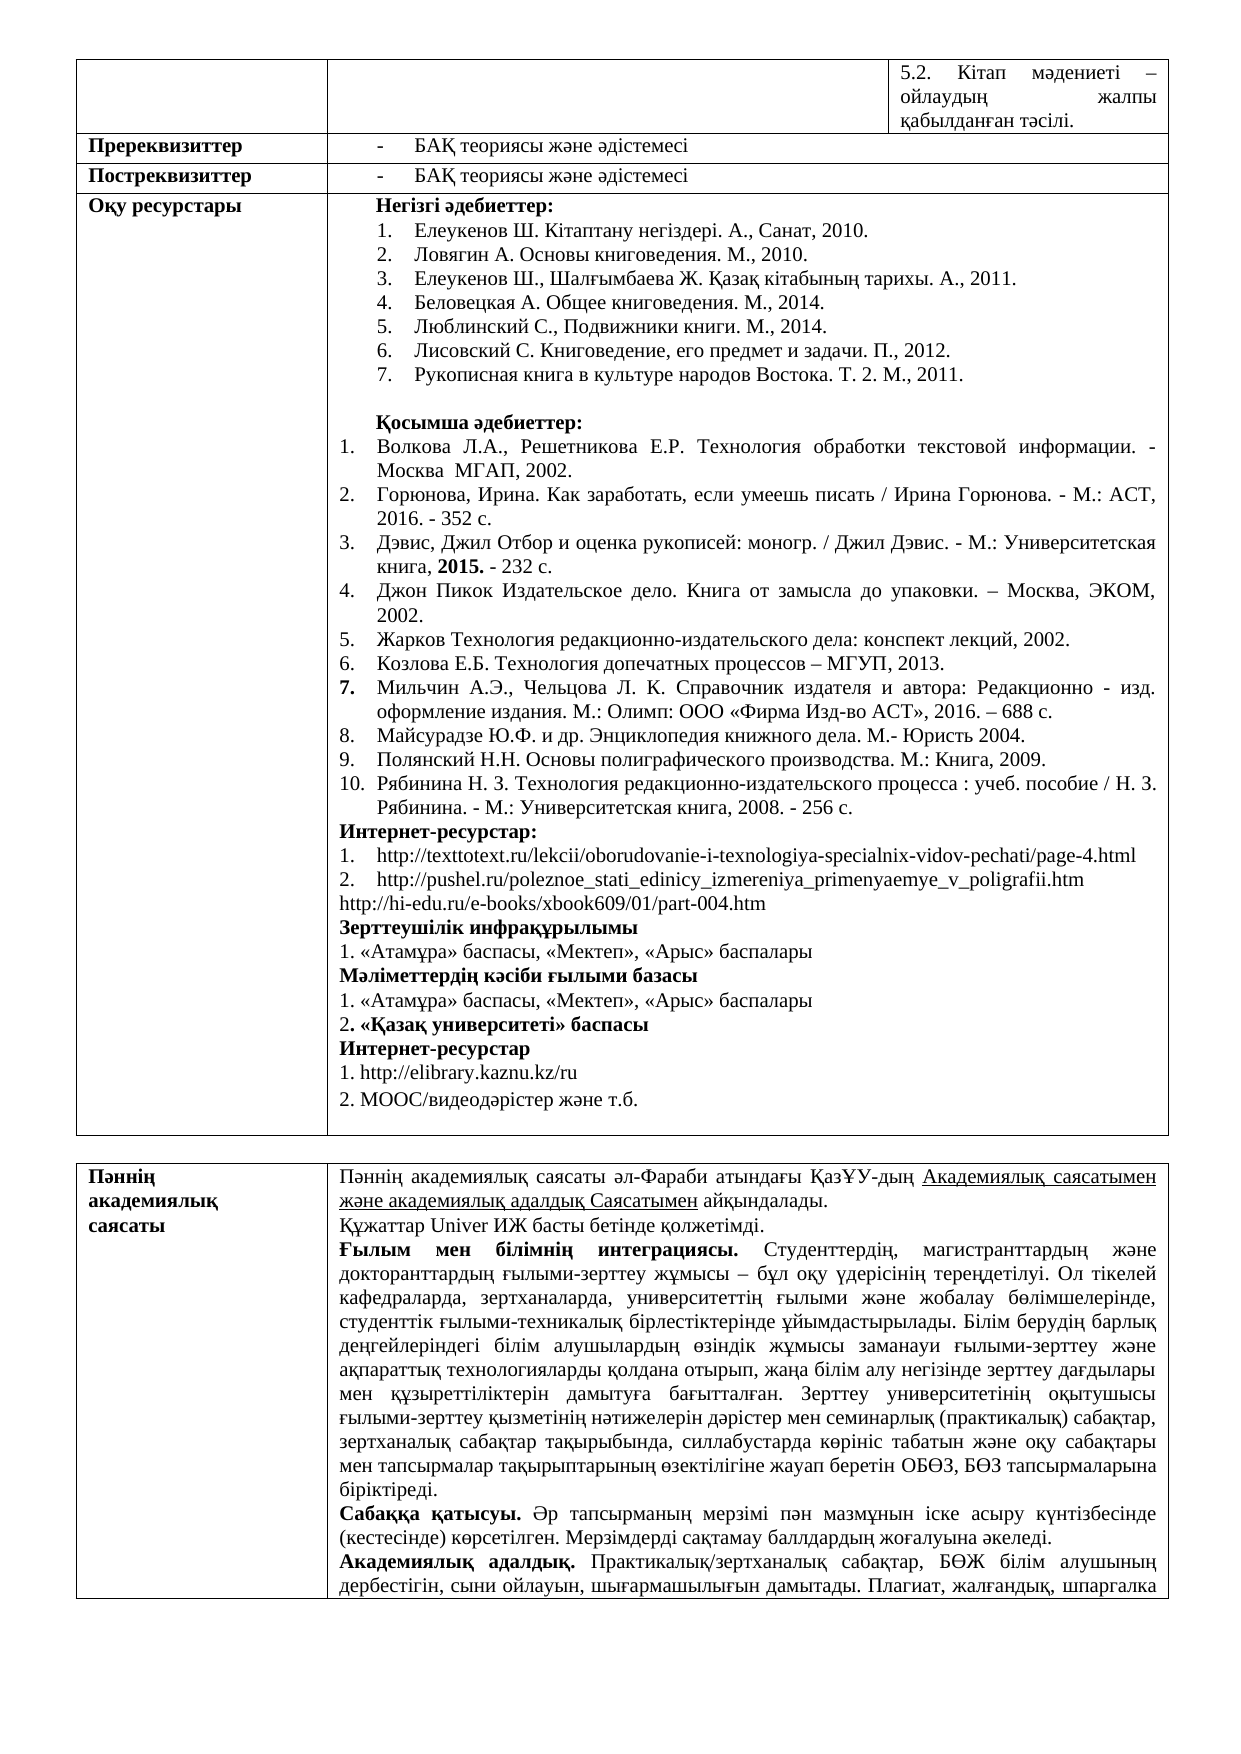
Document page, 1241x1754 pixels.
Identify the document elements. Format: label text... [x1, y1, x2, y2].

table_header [328, 1164, 1168, 1597]
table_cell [889, 60, 1168, 132]
table_cell Пререквизиттер [77, 134, 327, 162]
table_cell БАҚ теориясы және әдістемесі [328, 164, 1168, 192]
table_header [77, 1164, 327, 1597]
table_cell БАҚ теориясы және әдістемесі [328, 134, 1168, 162]
table_cell Оқу ресурстары [77, 194, 327, 1135]
table_cell Негізгі әдебиеттер: Елеукенов Ш. Кітаптану негіздері. А., Санат, 2010. Ловягин А. Основы книговедения. М., 2010. Елеукенов Ш., Шалғымбаева Ж. Қазақ кітабының тарихы. А., 2011. Беловецкая А. Общее книговедения. М., 2014. Люблинский С., Подвижники книги. М., 2014. Лисовский С. Книговедение, его предмет и задачи. П., 2012. Рукописная книга в культуре народов Востока. Т. 2. М., 2011. Қосымша әдебиеттер: Волкова Л.А., Решетникова Е.Р. Технология обработки текстовой информации. - Москва МГАП, 2002. Горюнова, Ирина. Как заработать, если умеешь писать / Ирина Горюнова. - М.: АСТ, 2016. - 352 c. Дэвис, Джил Отбор и оценка рукописей: моногр. / Джил Дэвис. - М.: Университетская книга, 2015. - 232 c. Джон Пикок Издательское дело. Книга от замысла до упаковки. – Москва, ЭКОМ, 2002. Жарков Технология редакционно-издательского дела: конспект лекций, 2002. Козлова Е.Б. Технология допечатных процессов – МГУП, 2013. Мильчин А.Э., Чельцова Л. К. Справочник издателя и автора: Редакционно - изд. оформление издания. М.: Олимп: ООО «Фирма Изд-во АСТ», 2016. – 688 с. Майсурадзе Ю.Ф. и др. Энциклопедия книжного дела. М.- Юристь 2004. Полянский Н.Н. Основы полиграфического производства. М.: Книга, 2009. Рябинина Н. З. Технология редакционно-издательского процесса : учеб. пособие / Н. З. Рябинина. - М.: Университетская книга, 2008. - 256 с. Интернет-ресурстар: http://texttotext.ru/lekcii/oborudovanie-i-texnologiya-specialnix-vidov-pechati/page-4.html http://pushel.ru/poleznoe_stati_edinicy_izmereniya_primenyaemye_v_poligrafii.htm http://hi-edu.ru/e-books/xbook609/01/part-004.htm Зерттеушілік инфрақұрылымы 1. «Атамұра» баспасы, «Мектеп», «Арыс» баспалары Мәліметтердің кәсіби ғылыми базасы 1. «Атамұра» баспасы, «Мектеп», «Арыс» баспалары 2. «Қазақ университеті» баспасы Интернет-ресурстар 1. http://elibrary.kaznu.kz/ru 2. MOOC/видеодәрістер және т.б. [328, 194, 1168, 1135]
table_cell Постреквизиттер [77, 164, 327, 192]
